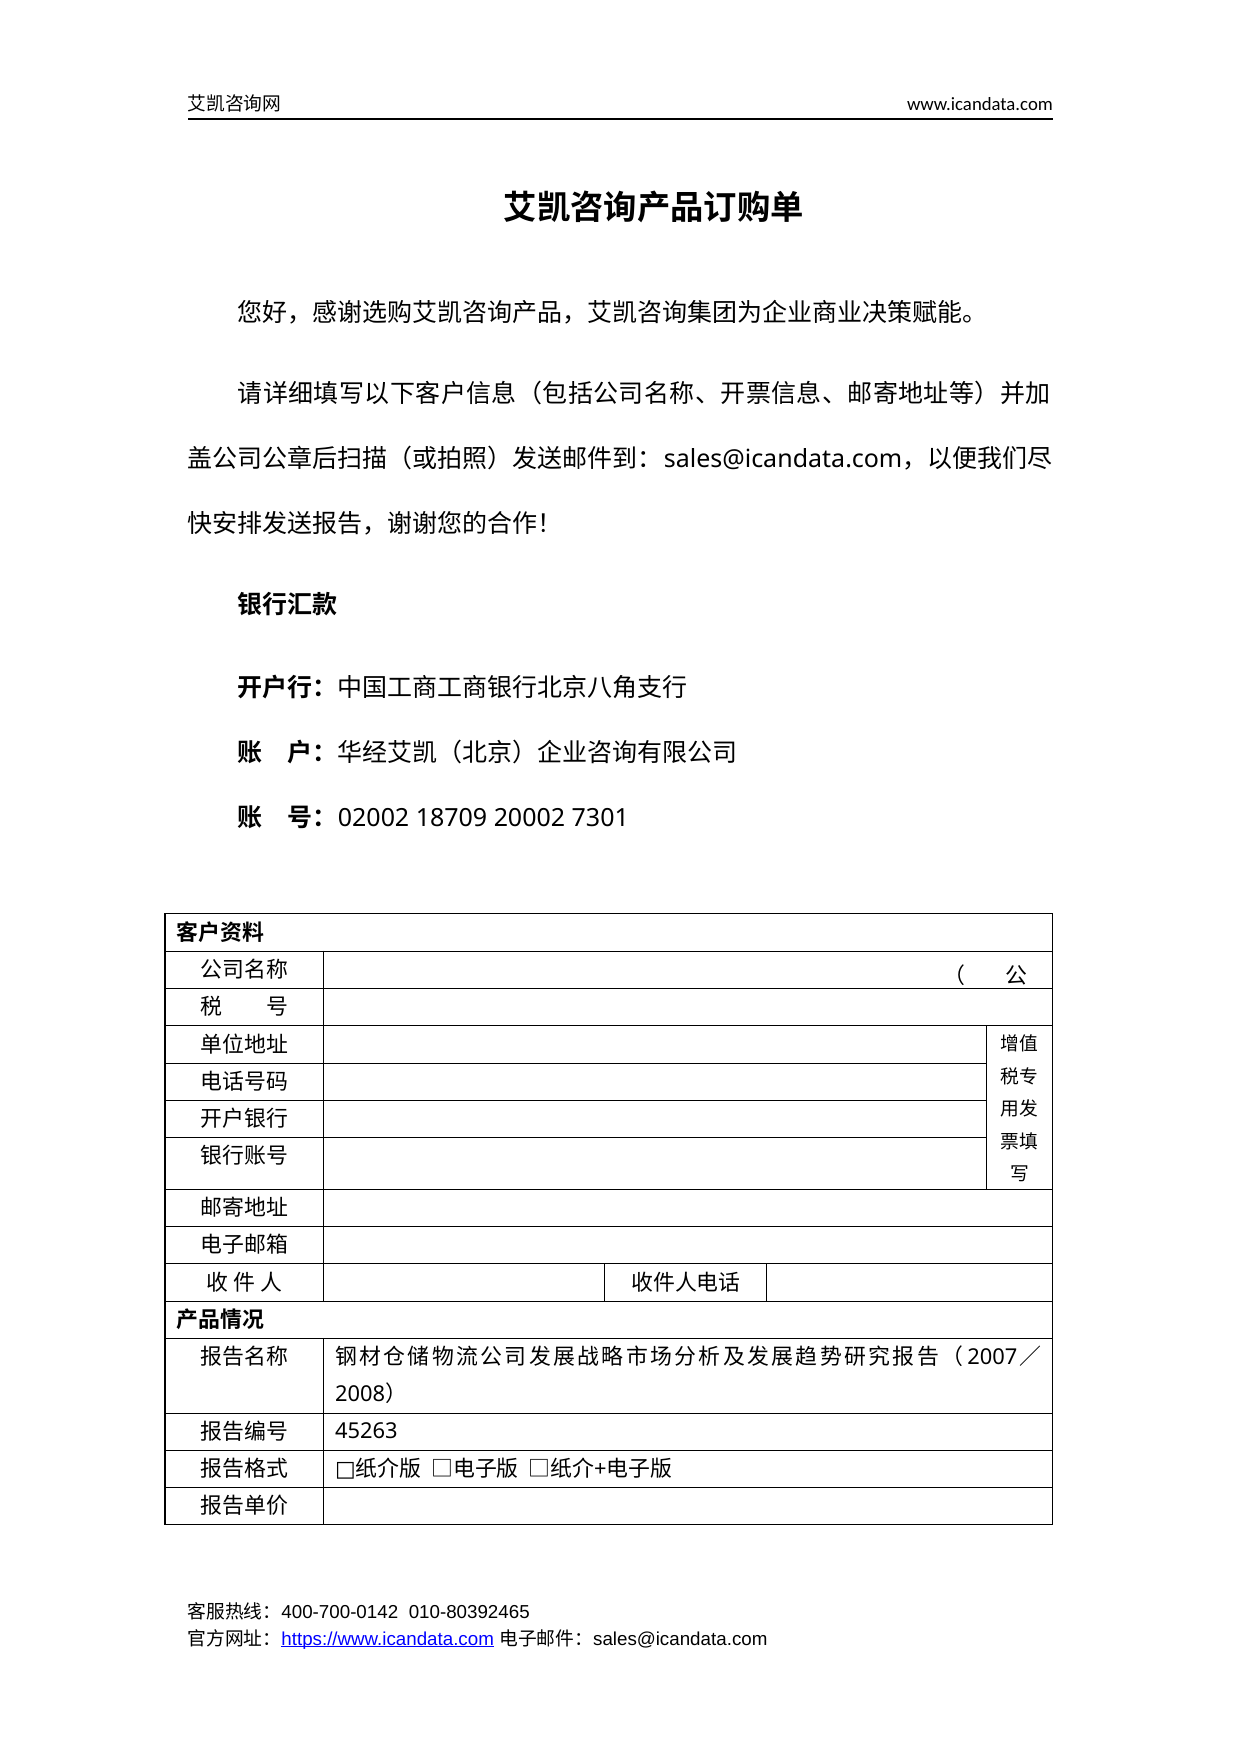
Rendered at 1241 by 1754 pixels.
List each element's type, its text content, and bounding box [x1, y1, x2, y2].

table_cell [324, 952, 1052, 988]
table_cell 45263 [324, 1414, 1052, 1450]
table_cell 收件人电话 [605, 1264, 766, 1301]
table_cell 银行账号 [166, 1138, 323, 1189]
table_cell [324, 1064, 986, 1100]
table_cell 报告名称 [166, 1339, 323, 1412]
text 银行汇款 [187, 570, 1053, 635]
table_cell 报告格式 [166, 1451, 323, 1487]
text 请详细填写以下客户信息（包括公司名称、开票信息、邮寄地址等）并加盖公司公章后扫描（或拍照）发送邮件到：sales@icandata.com，以便我们尽快安排发送报告，谢谢您的合作！ [187, 359, 1053, 554]
table_cell [324, 1138, 986, 1189]
table_cell 增值税专用发票填写 [987, 1026, 1052, 1189]
table_cell [324, 1227, 1052, 1263]
text 艾凯咨询产品订购单 [187, 172, 1053, 237]
table_cell 邮寄地址 [166, 1190, 323, 1226]
table_cell 电子邮箱 [166, 1227, 323, 1263]
table_cell 开户银行 [166, 1101, 323, 1137]
table_cell 产品情况 [166, 1302, 1052, 1338]
table_cell 钢材仓储物流公司发展战略市场分析及发展趋势研究报告（2007／2008） [324, 1339, 1052, 1412]
table_header 客户资料 [166, 914, 1052, 951]
table_cell [324, 989, 1052, 1025]
table_cell [324, 1101, 986, 1137]
table_cell 电话号码 [166, 1064, 323, 1100]
table_cell [324, 1026, 986, 1062]
table_cell 税 号 [166, 989, 323, 1025]
text 您好，感谢选购艾凯咨询产品，艾凯咨询集团为企业商业决策赋能。 [187, 278, 1053, 343]
text 账 户：华经艾凯（北京）企业咨询有限公司 [187, 718, 1053, 783]
table_cell 报告单价 [166, 1488, 323, 1524]
table_cell 收 件 人 [166, 1264, 323, 1301]
table_cell [324, 1488, 1052, 1524]
text 开户行：中国工商工商银行北京八角支行 [187, 653, 1053, 718]
table_cell □纸介版 □电子版 □纸介+电子版 [324, 1451, 1052, 1487]
table_cell 报告编号 [166, 1414, 323, 1450]
table_cell [324, 1264, 604, 1301]
table_cell [324, 1190, 1052, 1226]
table_cell 单位地址 [166, 1026, 323, 1062]
table_cell 公司名称 [166, 952, 323, 988]
table_cell [767, 1264, 1052, 1301]
text 账 号：02002 18709 20002 7301 [187, 783, 1053, 848]
